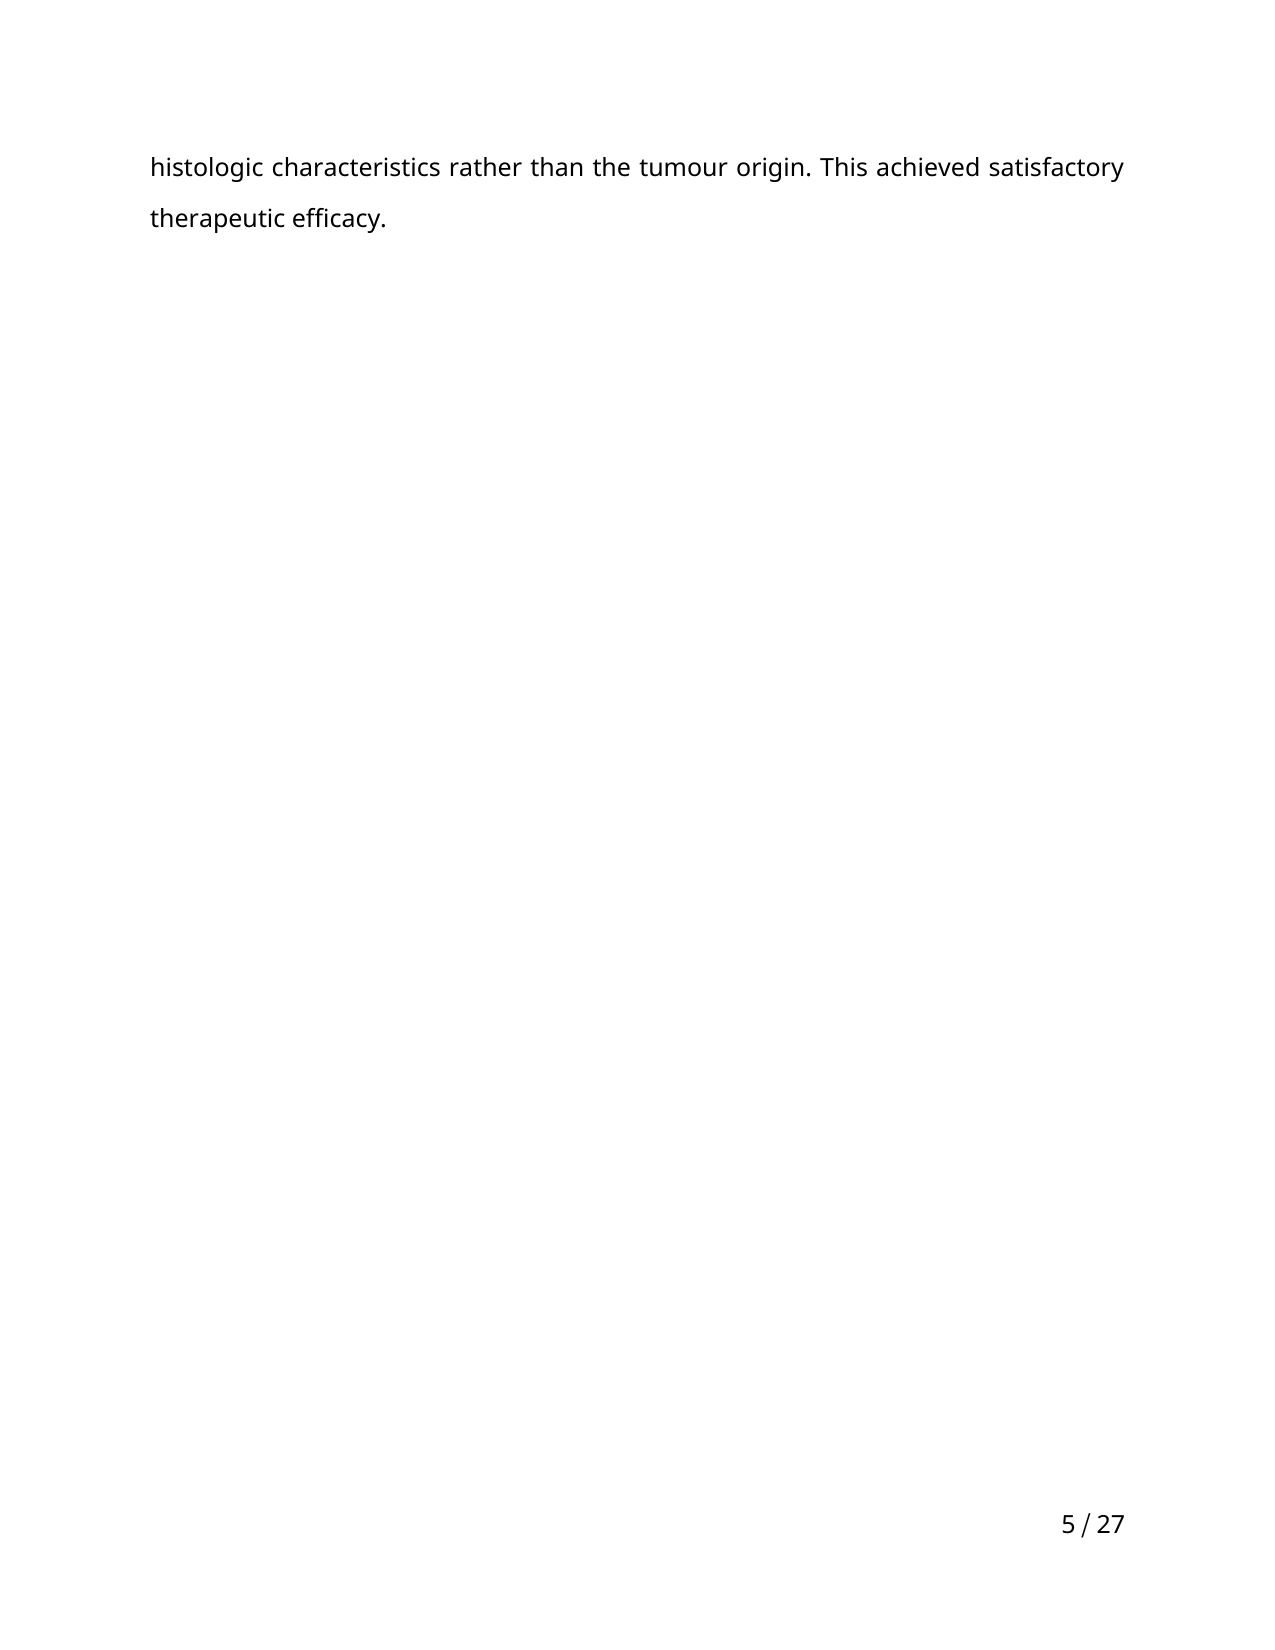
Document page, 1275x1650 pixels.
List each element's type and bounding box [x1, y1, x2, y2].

text [150, 150, 1125, 235]
